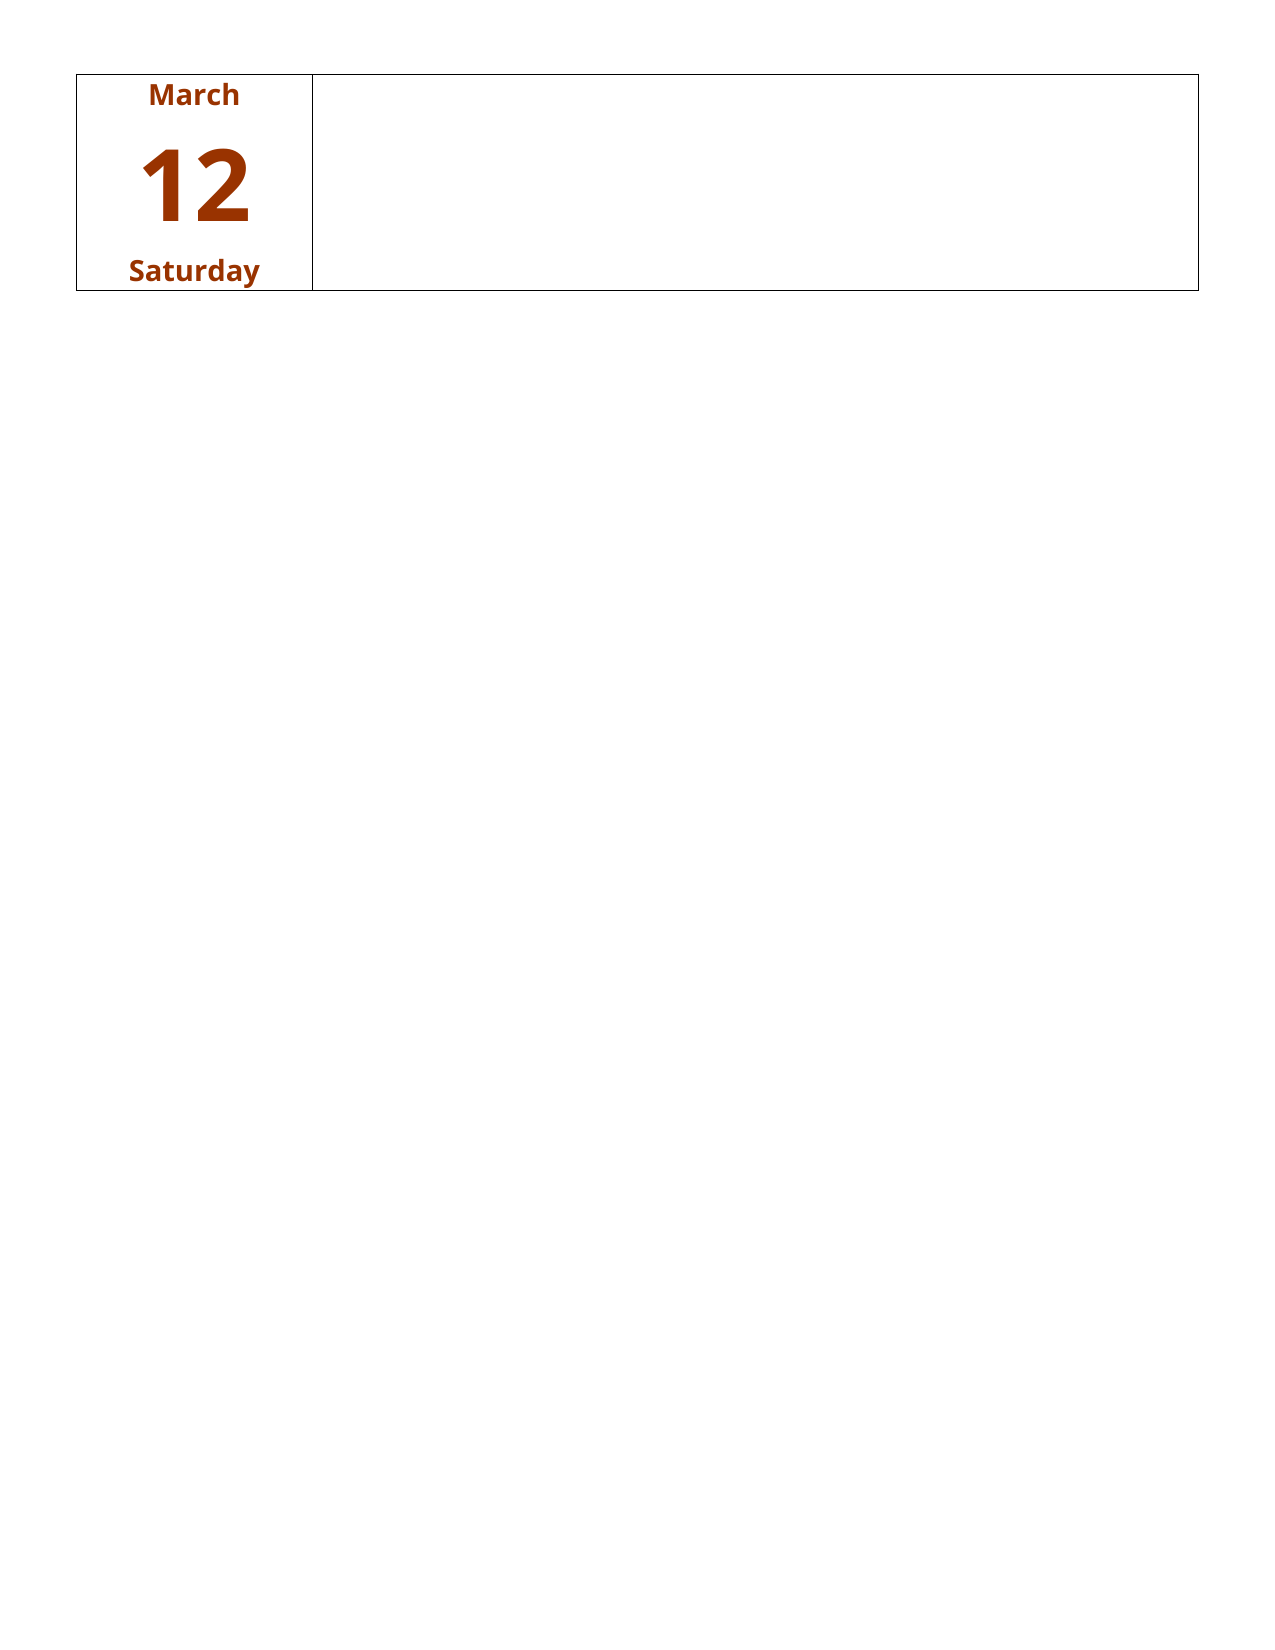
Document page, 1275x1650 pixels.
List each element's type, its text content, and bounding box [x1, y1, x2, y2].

table_cell March 12 Saturday [77, 75, 312, 290]
table_cell [313, 75, 1198, 290]
